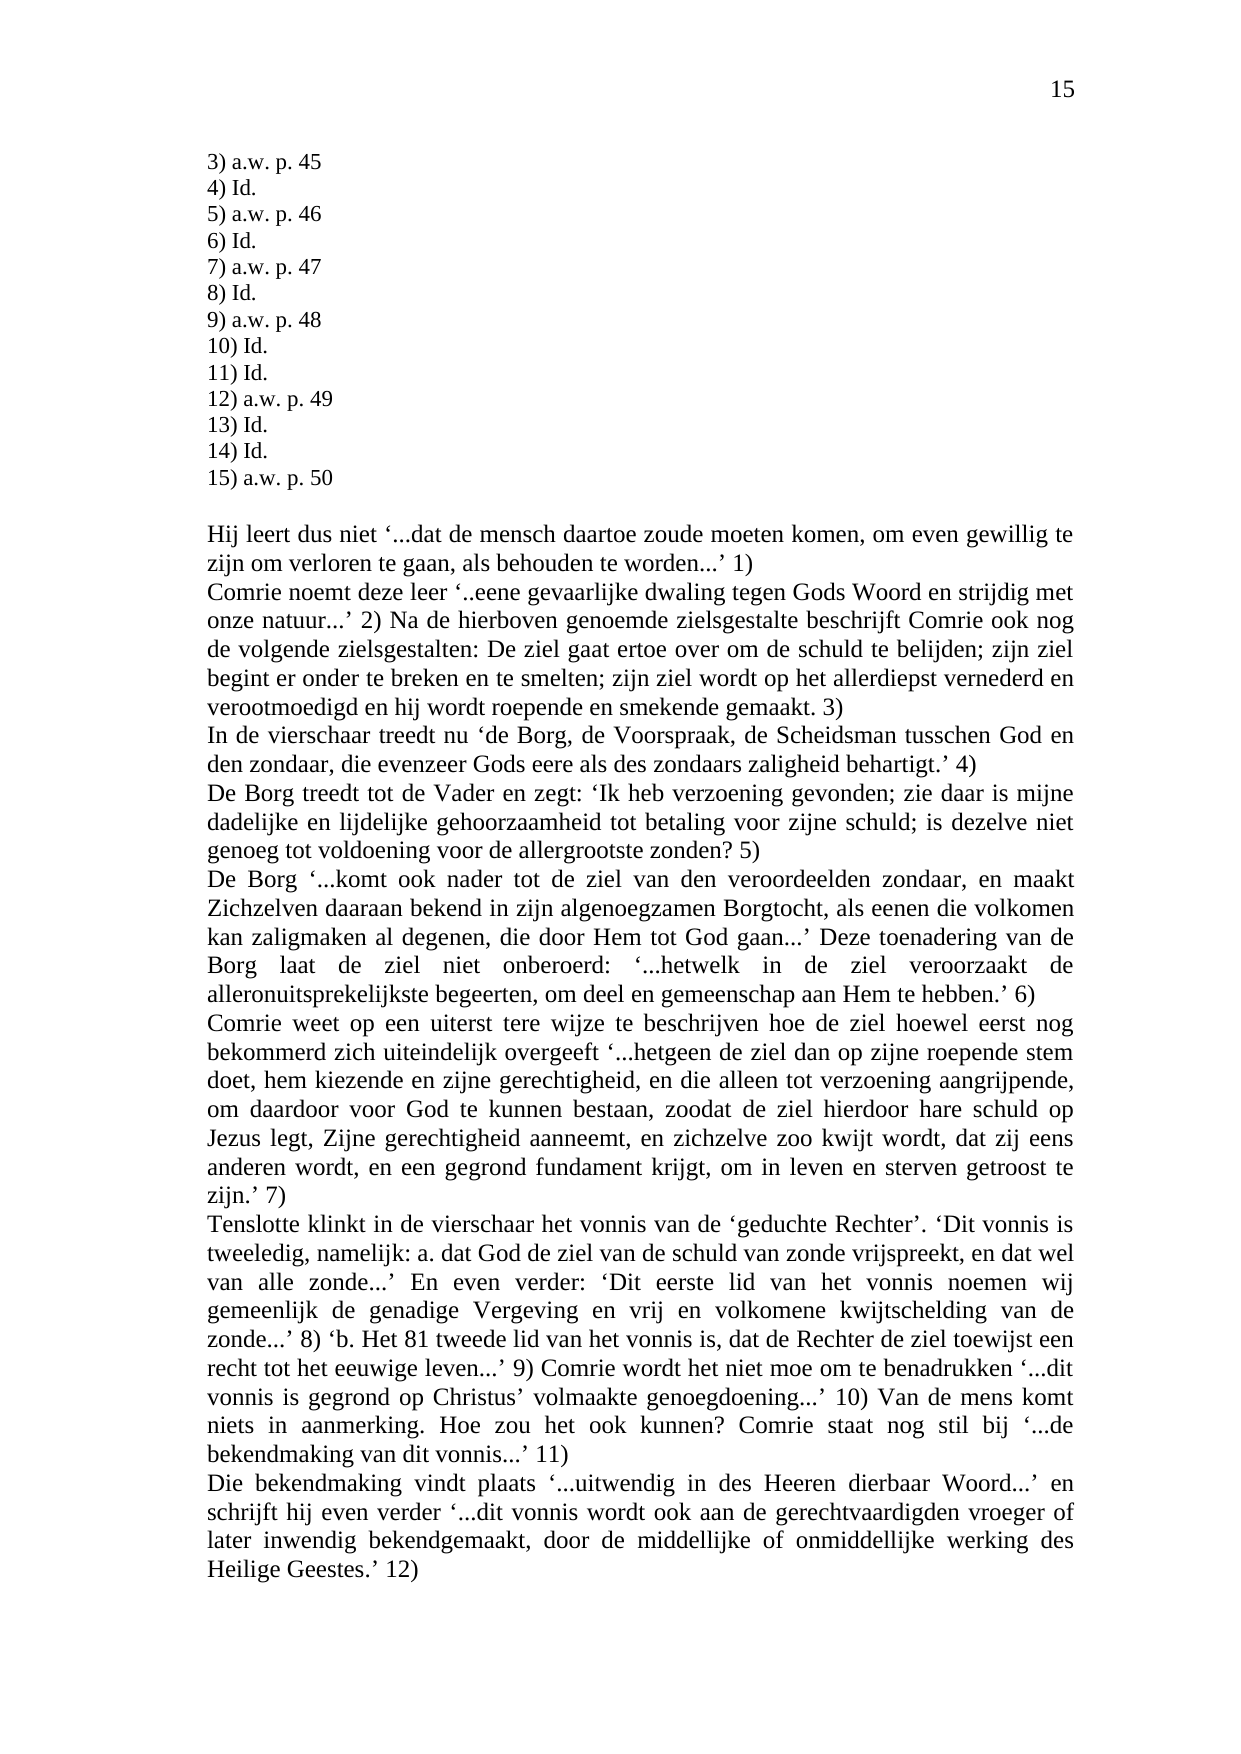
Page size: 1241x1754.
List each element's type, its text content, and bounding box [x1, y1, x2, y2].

text 14) Id. [207, 438, 1075, 464]
text 3) a.w. p. 45 [207, 148, 1075, 174]
text Hij leert dus niet ‘...dat de mensch daartoe zoude moeten komen, om even gewillig te zijn om verloren te gaan, als behouden te worden...’ 1) [207, 519, 1075, 577]
text 7) a.w. p. 47 [207, 253, 1075, 279]
text De Borg ‘...komt ook nader tot de ziel van den veroordeelden zondaar, en maakt Zichzelven daaraan bekend in zijn algenoegzamen Borgtocht, als eenen die volkomen kan zaligmaken al degenen, die door Hem tot God gaan...’ Deze toenadering van de Borg laat de ziel niet onberoerd: ‘...hetwelk in de ziel veroorzaakt de alleronuitsprekelijkste begeerten, om deel en gemeenschap aan Hem te hebben.’ 6) [207, 864, 1075, 1008]
text 11) Id. [207, 358, 1075, 385]
text 9) a.w. p. 48 [207, 306, 1075, 332]
text De Borg treedt tot de Vader en zegt: ‘Ik heb verzoening gevonden; zie daar is mijne dadelijke en lijdelijke gehoorzaamheid tot betaling voor zijne schuld; is dezelve niet genoeg tot voldoening voor de allergrootste zonden? 5) [207, 778, 1075, 864]
text Die bekendmaking vindt plaats ‘...uitwendig in des Heeren dierbaar Woord...’ en schrijft hij even verder ‘...dit vonnis wordt ook aan de gerechtvaardigden vroeger of later inwendig bekendgemaakt, door de middellijke of onmiddellijke werking des Heilige Geestes.’ 12) [207, 1468, 1075, 1583]
text 12) a.w. p. 49 [207, 385, 1075, 411]
text In de vierschaar treedt nu ‘de Borg, de Voorspraak, de Scheidsman tusschen God en den zondaar, die evenzeer Gods eere als des zondaars zaligheid behartigt.’ 4) [207, 720, 1075, 778]
text Comrie noemt deze leer ‘..eene gevaarlijke dwaling tegen Gods Woord en strijdig met onze natuur...’ 2) Na de hierboven genoemde zielsgestalte beschrijft Comrie ook nog de volgende zielsgestalten: De ziel gaat ertoe over om de schuld te belijden; zijn ziel begint er onder te breken en te smelten; zijn ziel wordt op het allerdiepst vernederd en verootmoedigd en hij wordt roepende en smekende gemaakt. 3) [207, 577, 1075, 720]
text Tenslotte klinkt in de vierschaar het vonnis van de ‘geduchte Rechter’. ‘Dit vonnis is tweeledig, namelijk: a. dat God de ziel van de schuld van zonde vrijspreekt, en dat wel van alle zonde...’ En even verder: ‘Dit eerste lid van het vonnis noemen wij gemeenlijk de genadige Vergeving en vrij en volkomene kwijtschelding van de zonde...’ 8) ‘b. Het 81 tweede lid van het vonnis is, dat de Rechter de ziel toewijst een recht tot het eeuwige leven...’ 9) Comrie wordt het niet moe om te benadrukken ‘...dit vonnis is gegrond op Christus’ volmaakte genoegdoening...’ 10) Van de mens komt niets in aanmerking. Hoe zou het ook kunnen? Comrie staat nog stil bij ‘...de bekendmaking van dit vonnis...’ 11) [207, 1209, 1075, 1468]
text 10) Id. [207, 332, 1075, 358]
text 8) Id. [207, 279, 1075, 306]
text 5) a.w. p. 46 [207, 200, 1075, 227]
text 13) Id. [207, 411, 1075, 438]
text Comrie weet op een uiterst tere wijze te beschrijven hoe de ziel hoewel eerst nog bekommerd zich uiteindelijk overgeeft ‘...hetgeen de ziel dan op zijne roepende stem doet, hem kiezende en zijne gerechtigheid, en die alleen tot verzoening aangrijpende, om daardoor voor God te kunnen bestaan, zoodat de ziel hierdoor hare schuld op Jezus legt, Zijne gerechtigheid aanneemt, en zichzelve zoo kwijt wordt, dat zij eens anderen wordt, en een gegrond fundament krijgt, om in leven en sterven getroost te zijn.’ 7) [207, 1008, 1075, 1209]
text 15) a.w. p. 50 [207, 464, 1075, 490]
text 4) Id. [207, 174, 1075, 200]
text 6) Id. [207, 227, 1075, 253]
